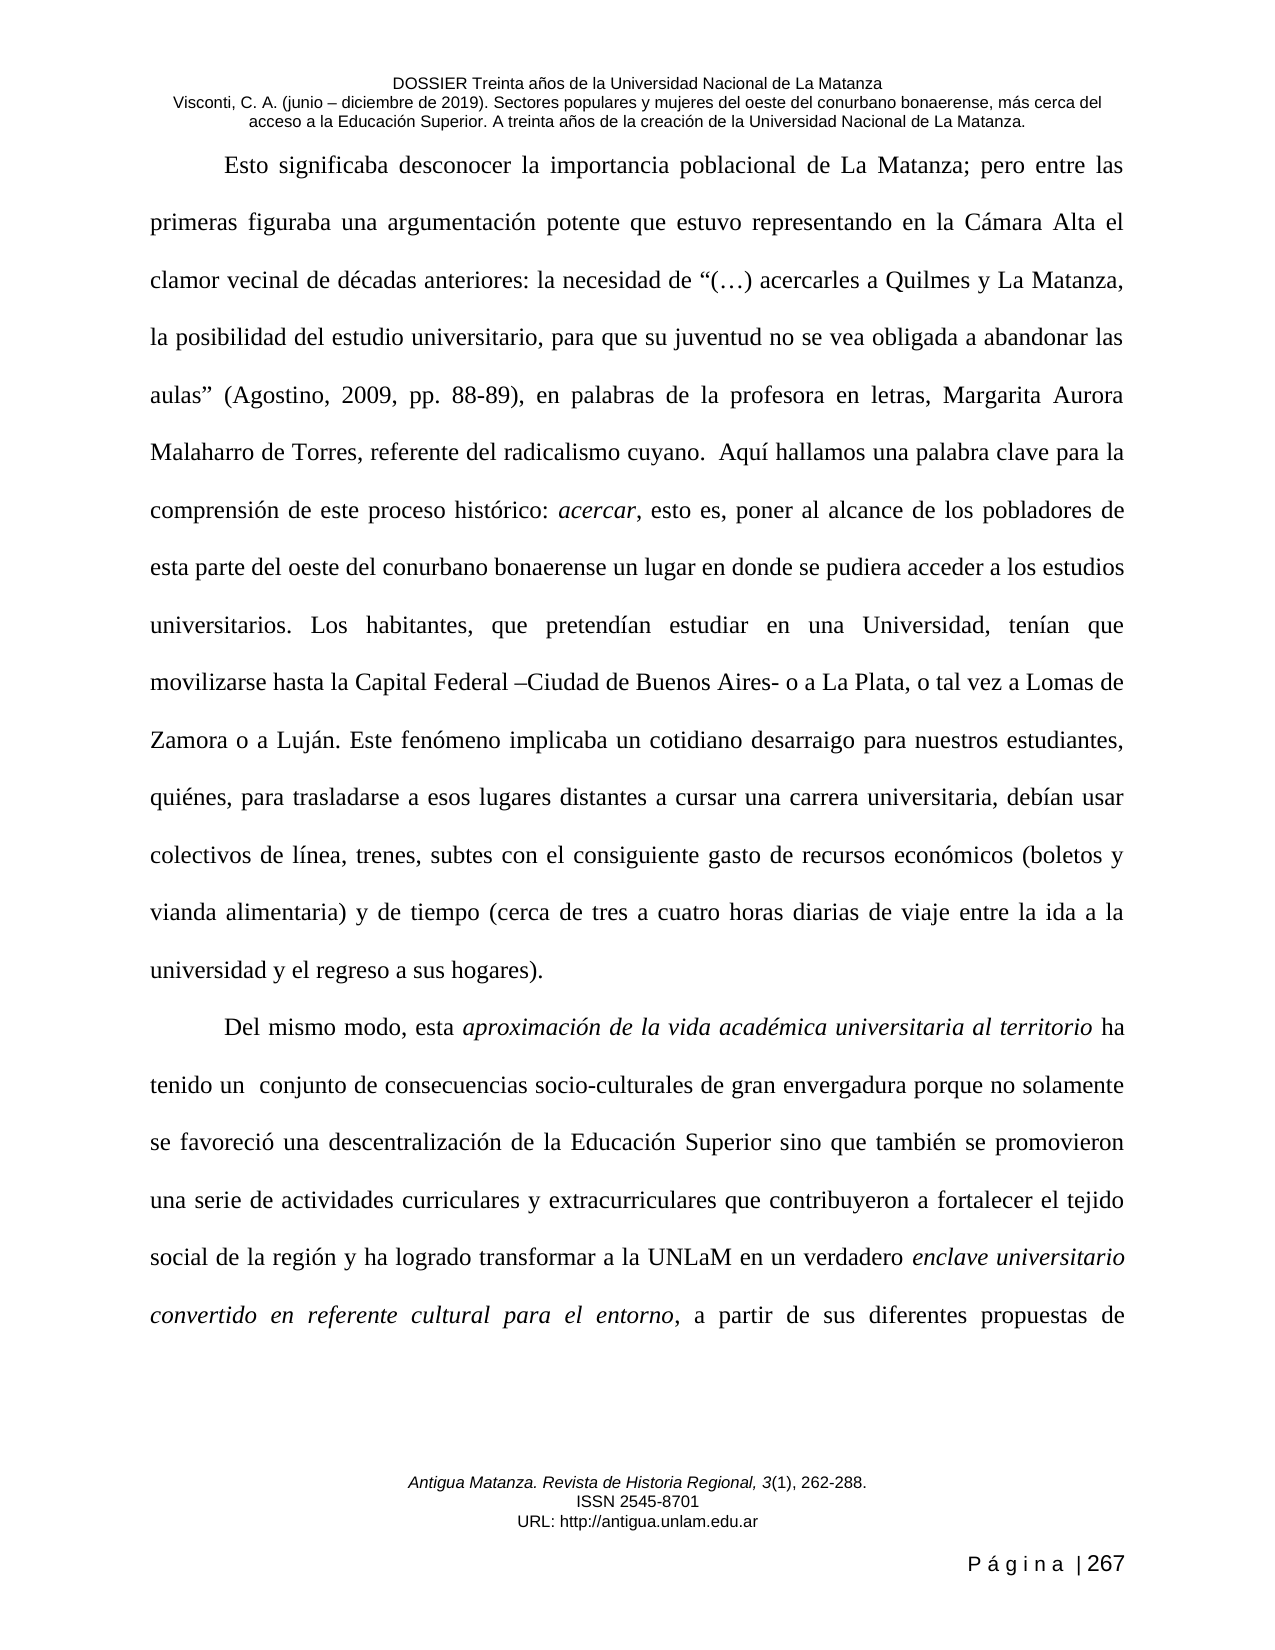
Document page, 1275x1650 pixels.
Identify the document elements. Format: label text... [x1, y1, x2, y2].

text Esto significaba desconocer la importancia poblacional de La Matanza; pero entre las primeras figuraba una argumentación potente que estuvo representando en la Cámara Alta el clamor vecinal de décadas anteriores: la necesidad de “(…) acercarles a Quilmes y La Matanza, la posibilidad del estudio universitario, para que su juventud no se vea obligada a abandonar las aulas” (Agostino, 2009, pp. 88-89), en palabras de la profesora en letras, Margarita Aurora Malaharro de Torres, referente del radicalismo cuyano. Aquí hallamos una palabra clave para la comprensión de este proceso histórico: acercar, esto es, poner al alcance de los pobladores de esta parte del oeste del conurbano bonaerense un lugar en donde se pudiera acceder a los estudios universitarios. Los habitantes, que pretendían estudiar en una Universidad, tenían que movilizarse hasta la Capital Federal –Ciudad de Buenos Aires- o a La Plata, o tal vez a Lomas de Zamora o a Luján. Este fenómeno implicaba un cotidiano desarraigo para nuestros estudiantes, quiénes, para trasladarse a esos lugares distantes a cursar una carrera universitaria, debían usar colectivos de línea, trenes, subtes con el consiguiente gasto de recursos económicos (boletos y vianda alimentaria) y de tiempo (cerca de tres a cuatro horas diarias de viaje entre la ida a la universidad y el regreso a sus hogares). [150, 150, 1125, 984]
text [150, 1012, 1125, 1329]
